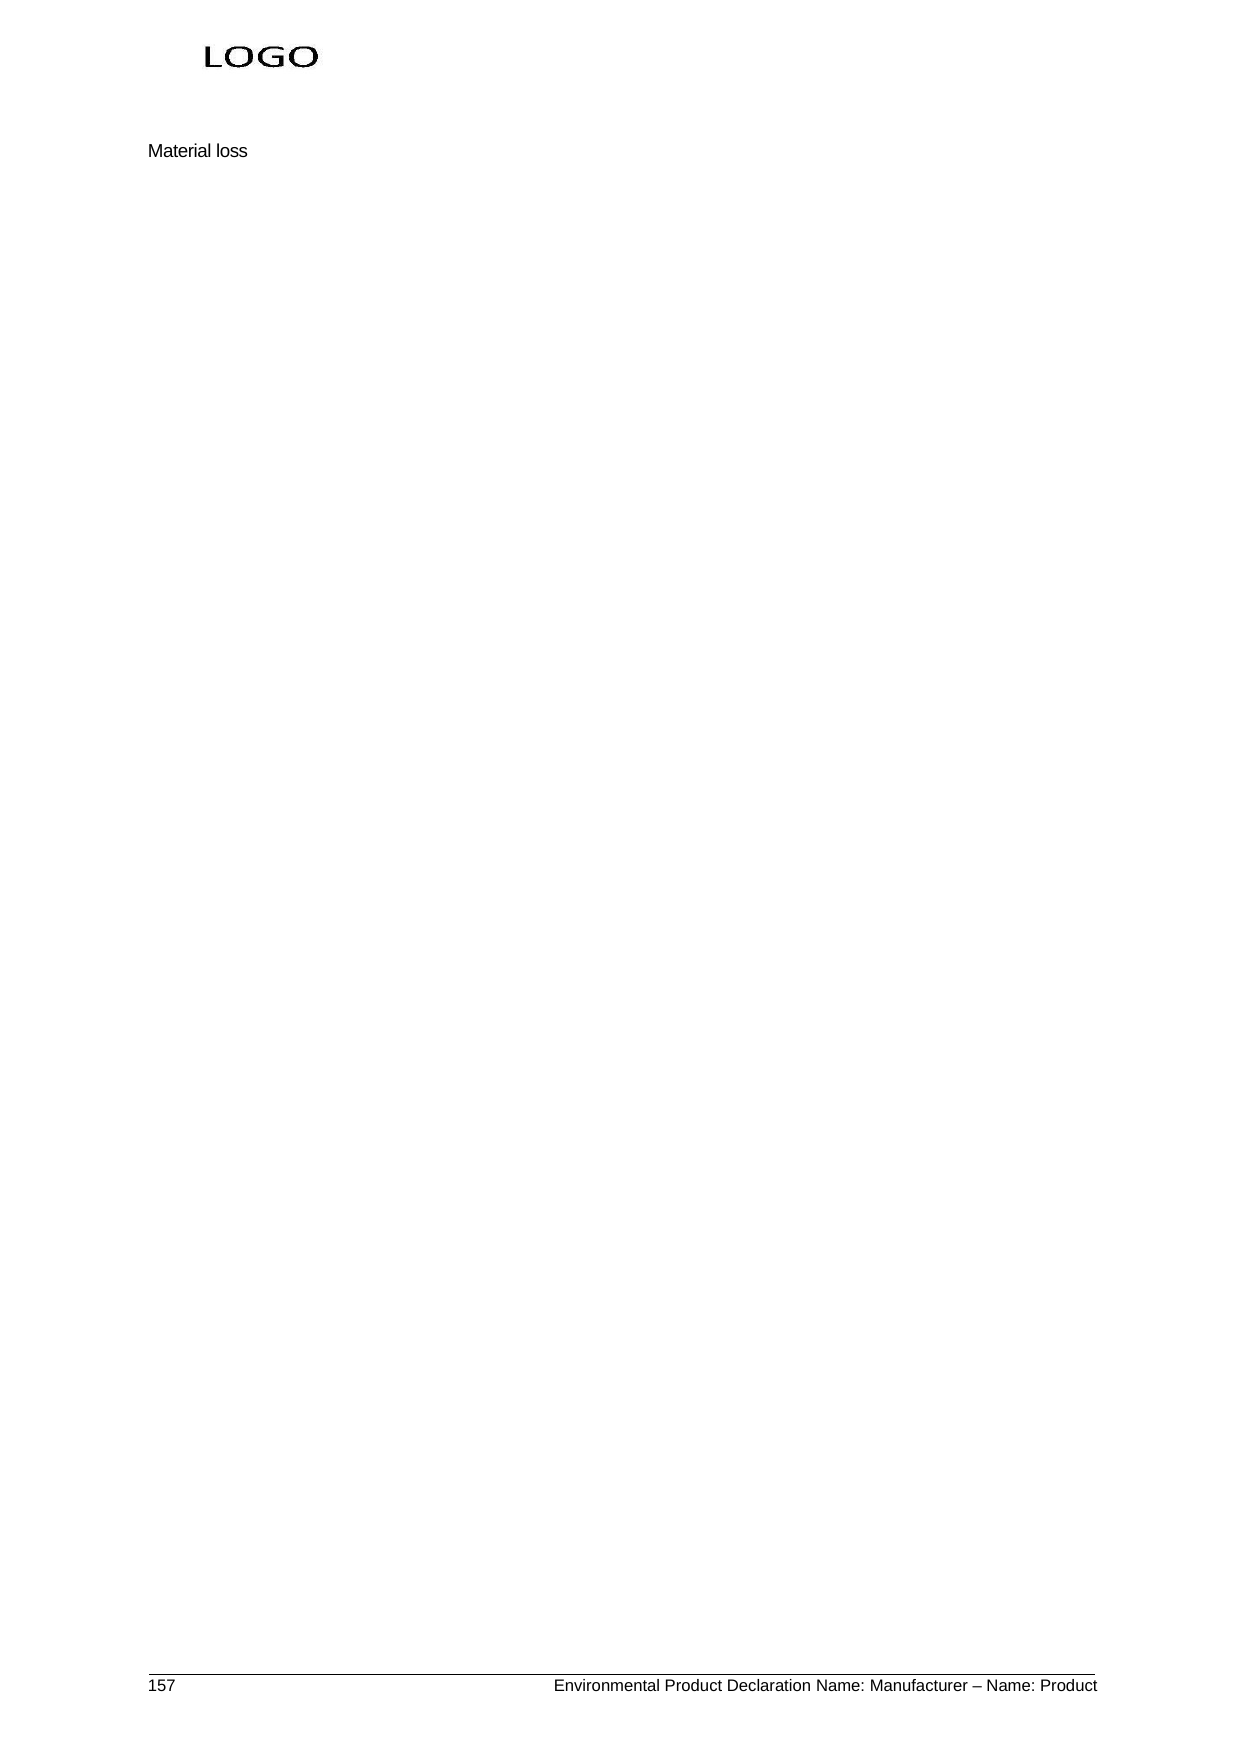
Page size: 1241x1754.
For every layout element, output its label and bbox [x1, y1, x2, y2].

picture [148, 13, 623, 102]
